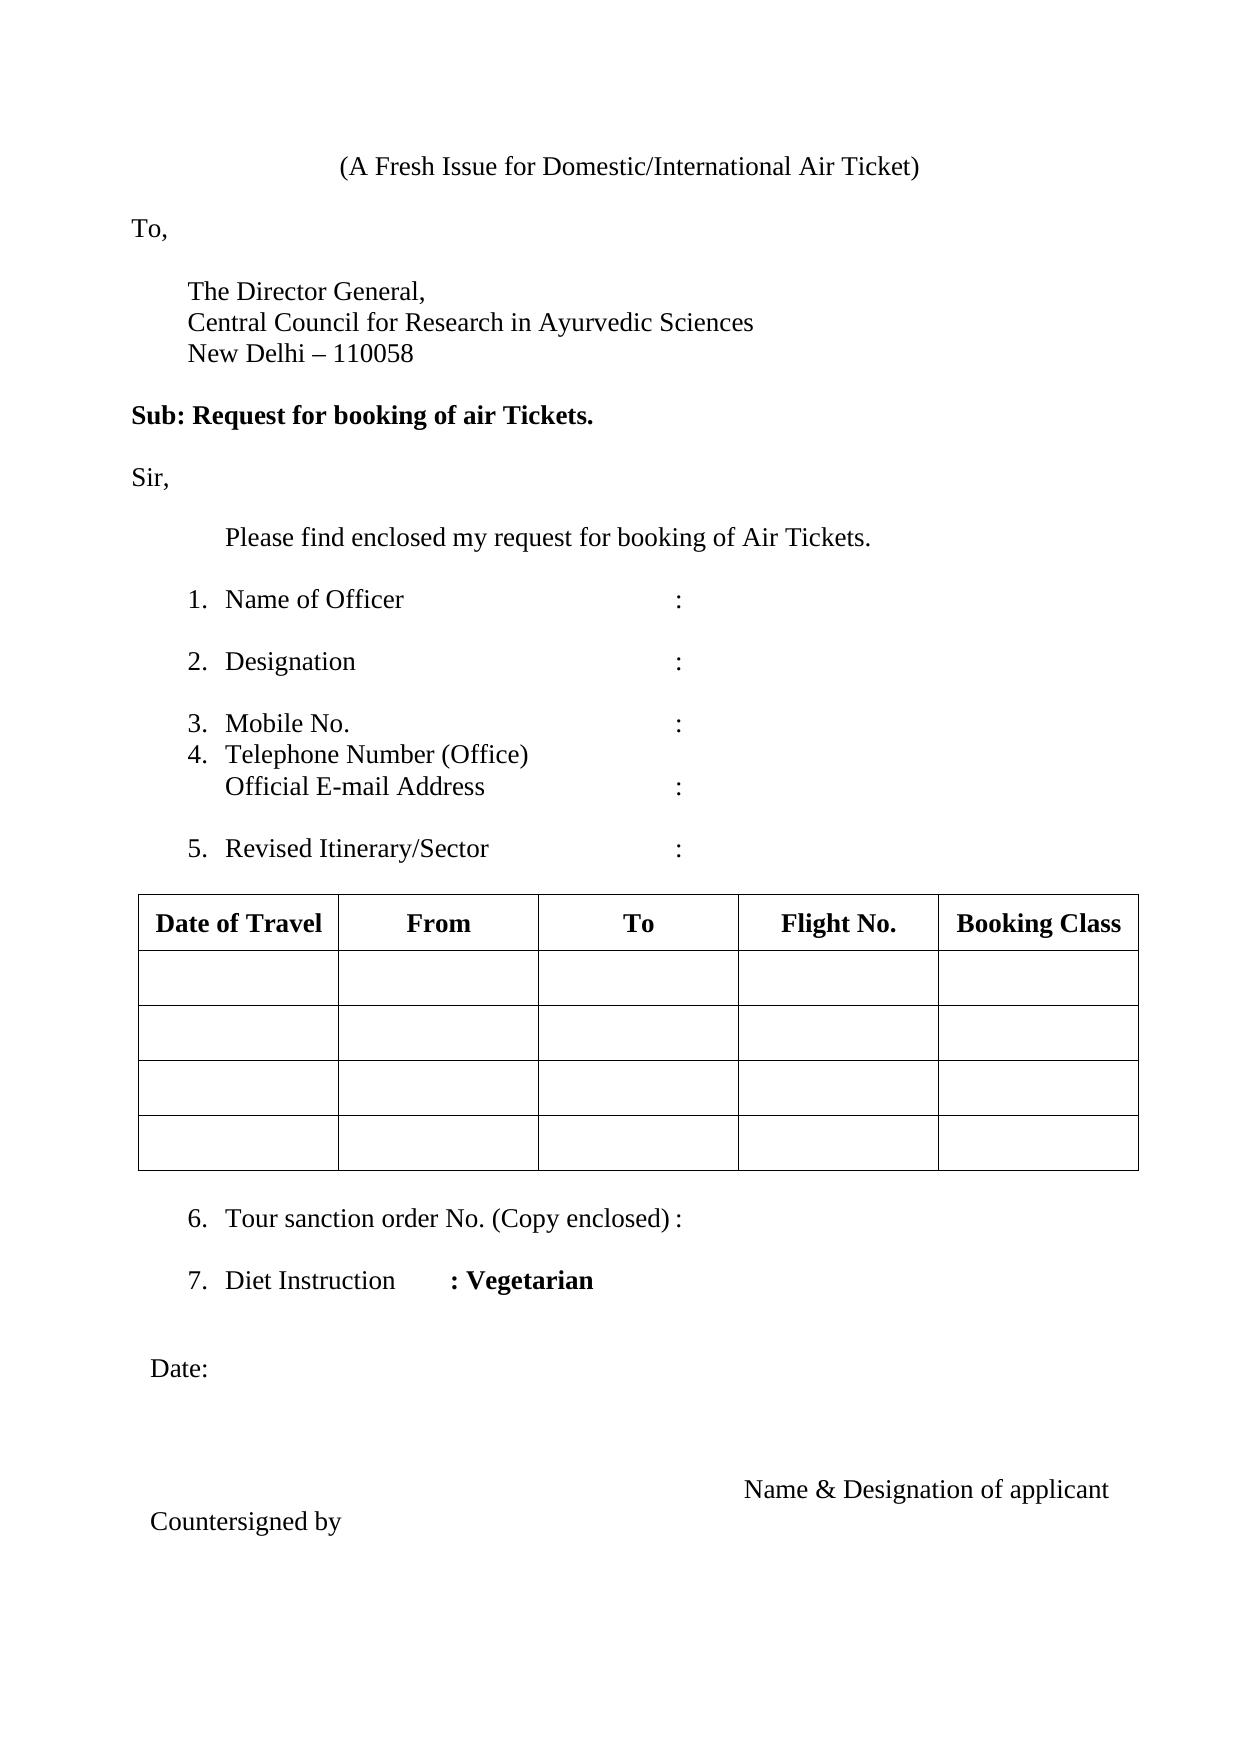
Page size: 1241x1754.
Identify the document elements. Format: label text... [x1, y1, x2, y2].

list Revised Itinerary/Sector : [187, 832, 1109, 863]
table_header Booking Class [939, 895, 1138, 949]
table_cell [739, 1061, 938, 1115]
list Tour sanction order No. (Copy enclosed) : [131, 1202, 1109, 1233]
table_cell [739, 951, 938, 1004]
table_cell [939, 1116, 1138, 1170]
text The Director General, [131, 274, 1109, 306]
table_cell [739, 1116, 938, 1170]
text Please find enclosed my request for booking of Air Tickets. [131, 521, 1109, 552]
table_cell [139, 1116, 338, 1170]
table_cell [939, 951, 1138, 1004]
list Designation : [131, 645, 1109, 676]
table_cell [939, 1006, 1138, 1060]
list Mobile No. : [131, 707, 1109, 739]
table_header Flight No. [739, 895, 938, 949]
list Name of Officer : [131, 583, 1109, 614]
table_cell [339, 1061, 538, 1115]
table_cell [139, 1061, 338, 1115]
list Telephone Number (Office) [131, 739, 1109, 770]
text Sir, [131, 461, 1109, 493]
text Date: [150, 1352, 1109, 1383]
table_cell [539, 1061, 738, 1115]
text Name & Designation of applicant [131, 1473, 1109, 1505]
text To, [131, 212, 1109, 243]
table_cell [139, 951, 338, 1004]
text Countersigned by [150, 1505, 1090, 1536]
table_cell [539, 1116, 738, 1170]
text Sub: Request for booking of air Tickets. [131, 399, 1109, 430]
text (A Fresh Issue for Domestic/International Air Ticket) [150, 150, 1109, 181]
table_cell [939, 1061, 1138, 1115]
table_cell [739, 1006, 938, 1060]
table_cell [139, 1006, 338, 1060]
table_cell [339, 951, 538, 1004]
text New Delhi – 110058 [131, 337, 1109, 368]
table_header Date of Travel [139, 895, 338, 949]
table_cell [539, 1006, 738, 1060]
table_header To [539, 895, 738, 949]
text Central Council for Research in Ayurvedic Sciences [131, 306, 1109, 337]
table_cell [339, 1006, 538, 1060]
text Official E-mail Address : [225, 770, 1109, 801]
table_cell [539, 951, 738, 1004]
table_cell [339, 1116, 538, 1170]
table_header From [339, 895, 538, 949]
list Diet Instruction : Vegetarian [187, 1264, 1109, 1296]
